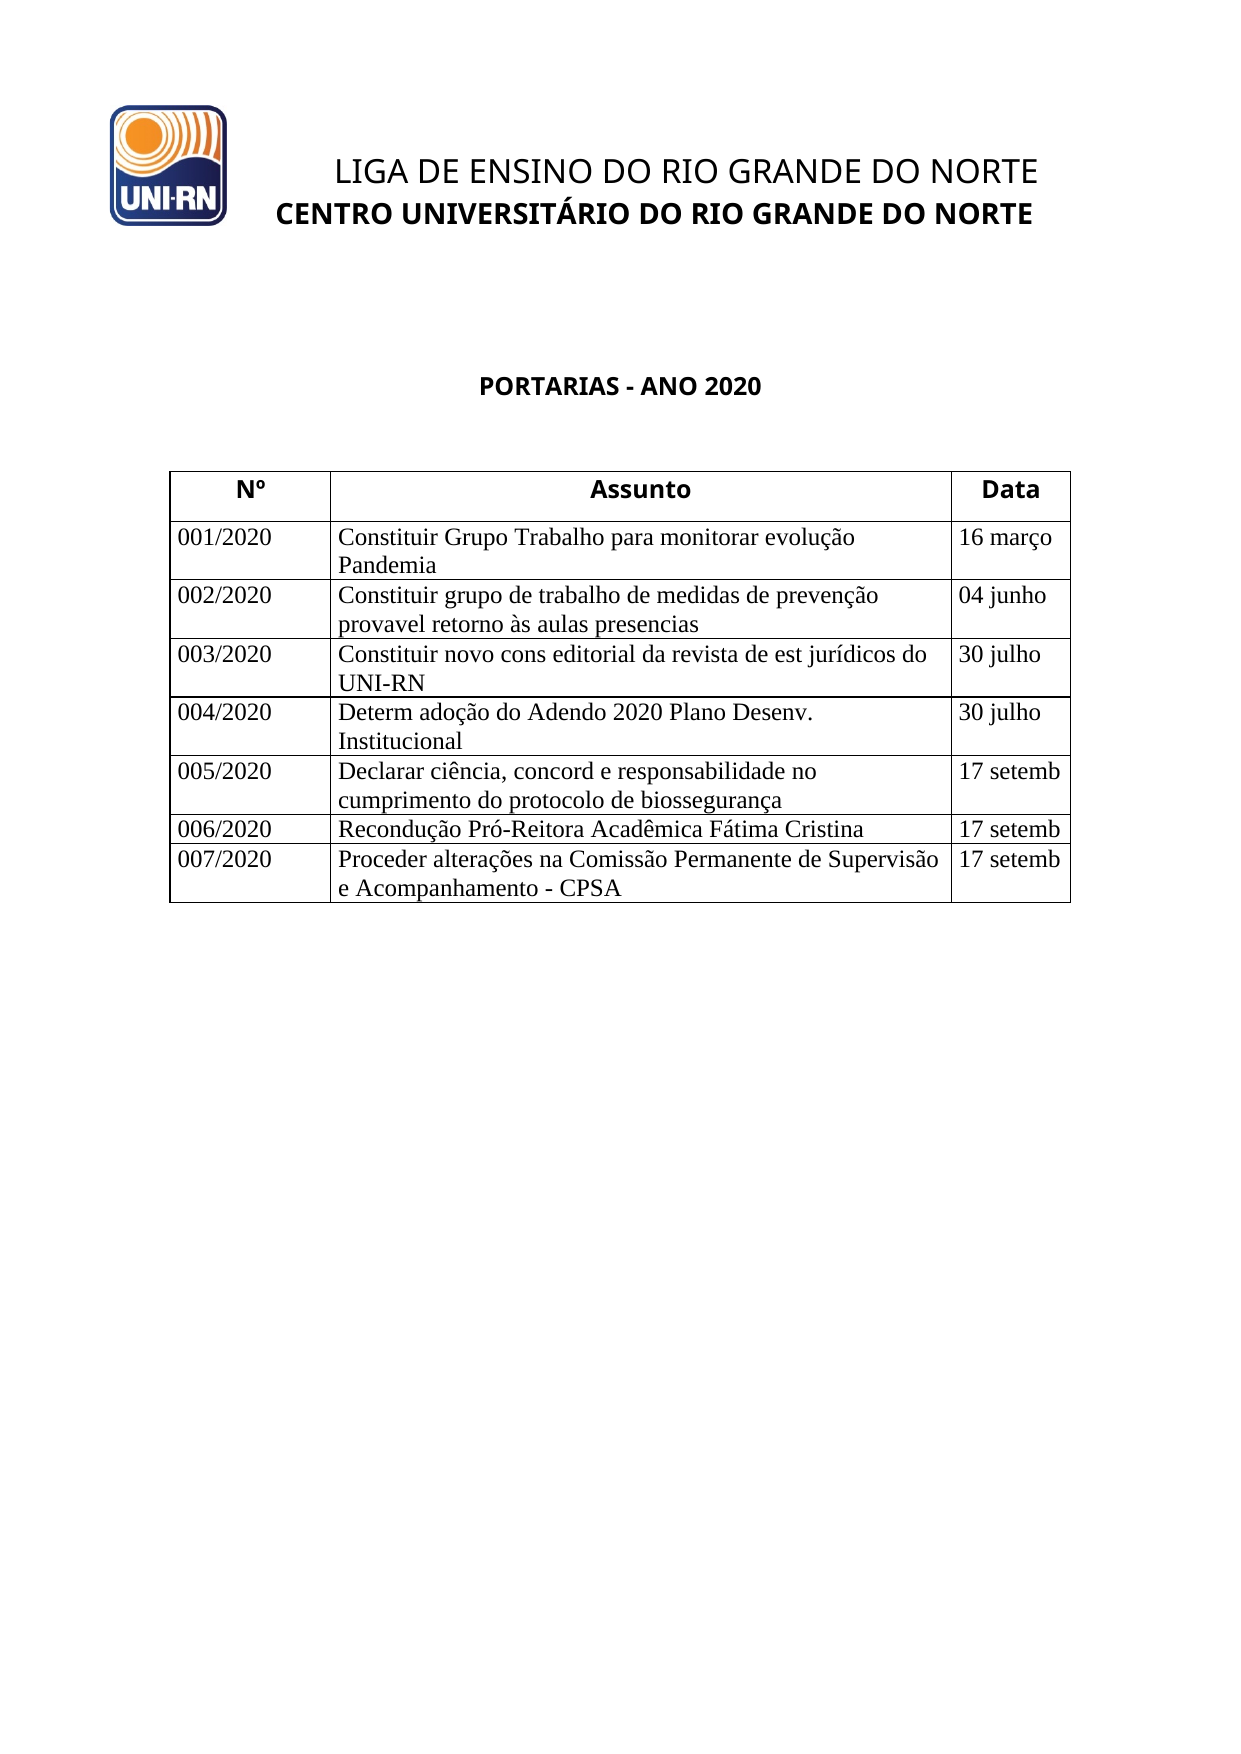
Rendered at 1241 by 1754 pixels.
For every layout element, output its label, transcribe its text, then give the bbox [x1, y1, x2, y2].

table_cell 17 setemb [952, 844, 1070, 902]
table_cell Constituir Grupo Trabalho para monitorar evolução Pandemia [331, 522, 951, 579]
title LIGA DE ENSINO DO RIO GRANDE DO NORTE [310, 148, 1063, 193]
table_cell 30 julho [952, 698, 1070, 755]
table_cell Declarar ciência, concord e responsabilidade no cumprimento do protocolo de biossegurança [331, 756, 951, 813]
picture [109, 105, 227, 226]
table_cell Proceder alterações na Comissão Permanente de Supervisão e Acompanhamento - CPSA [331, 844, 951, 902]
table_cell 17 setemb [952, 756, 1070, 813]
table_cell Determ adoção do Adendo 2020 Plano Desenv. Institucional [331, 698, 951, 755]
table_cell 006/2020 [171, 815, 330, 843]
table_cell 005/2020 [171, 756, 330, 813]
table_cell 002/2020 [171, 580, 330, 638]
table_cell Constituir grupo de trabalho de medidas de prevenção provavel retorno às aulas presencias [331, 580, 951, 638]
table_header Assunto [331, 472, 951, 521]
table_cell 004/2020 [171, 698, 330, 755]
table_cell 16 março [952, 522, 1070, 579]
table_cell 003/2020 [171, 639, 330, 696]
table_cell 04 junho [952, 580, 1070, 638]
subtitle PORTARIAS - ANO 2020 [177, 369, 1063, 403]
table_header Data [952, 472, 1070, 521]
table_cell 007/2020 [171, 844, 330, 902]
table_header Nº [171, 472, 330, 521]
table_cell Constituir novo cons editorial da revista de est jurídicos do UNI-RN [331, 639, 951, 696]
table_cell Recondução Pró-Reitora Acadêmica Fátima Cristina [331, 815, 951, 843]
table_cell 001/2020 [171, 522, 330, 579]
table_cell 17 setemb [952, 815, 1070, 843]
table_cell 30 julho [952, 639, 1070, 696]
subtitle CENTRO UNIVERSITÁRIO DO RIO GRANDE DO NORTE [177, 193, 1063, 233]
